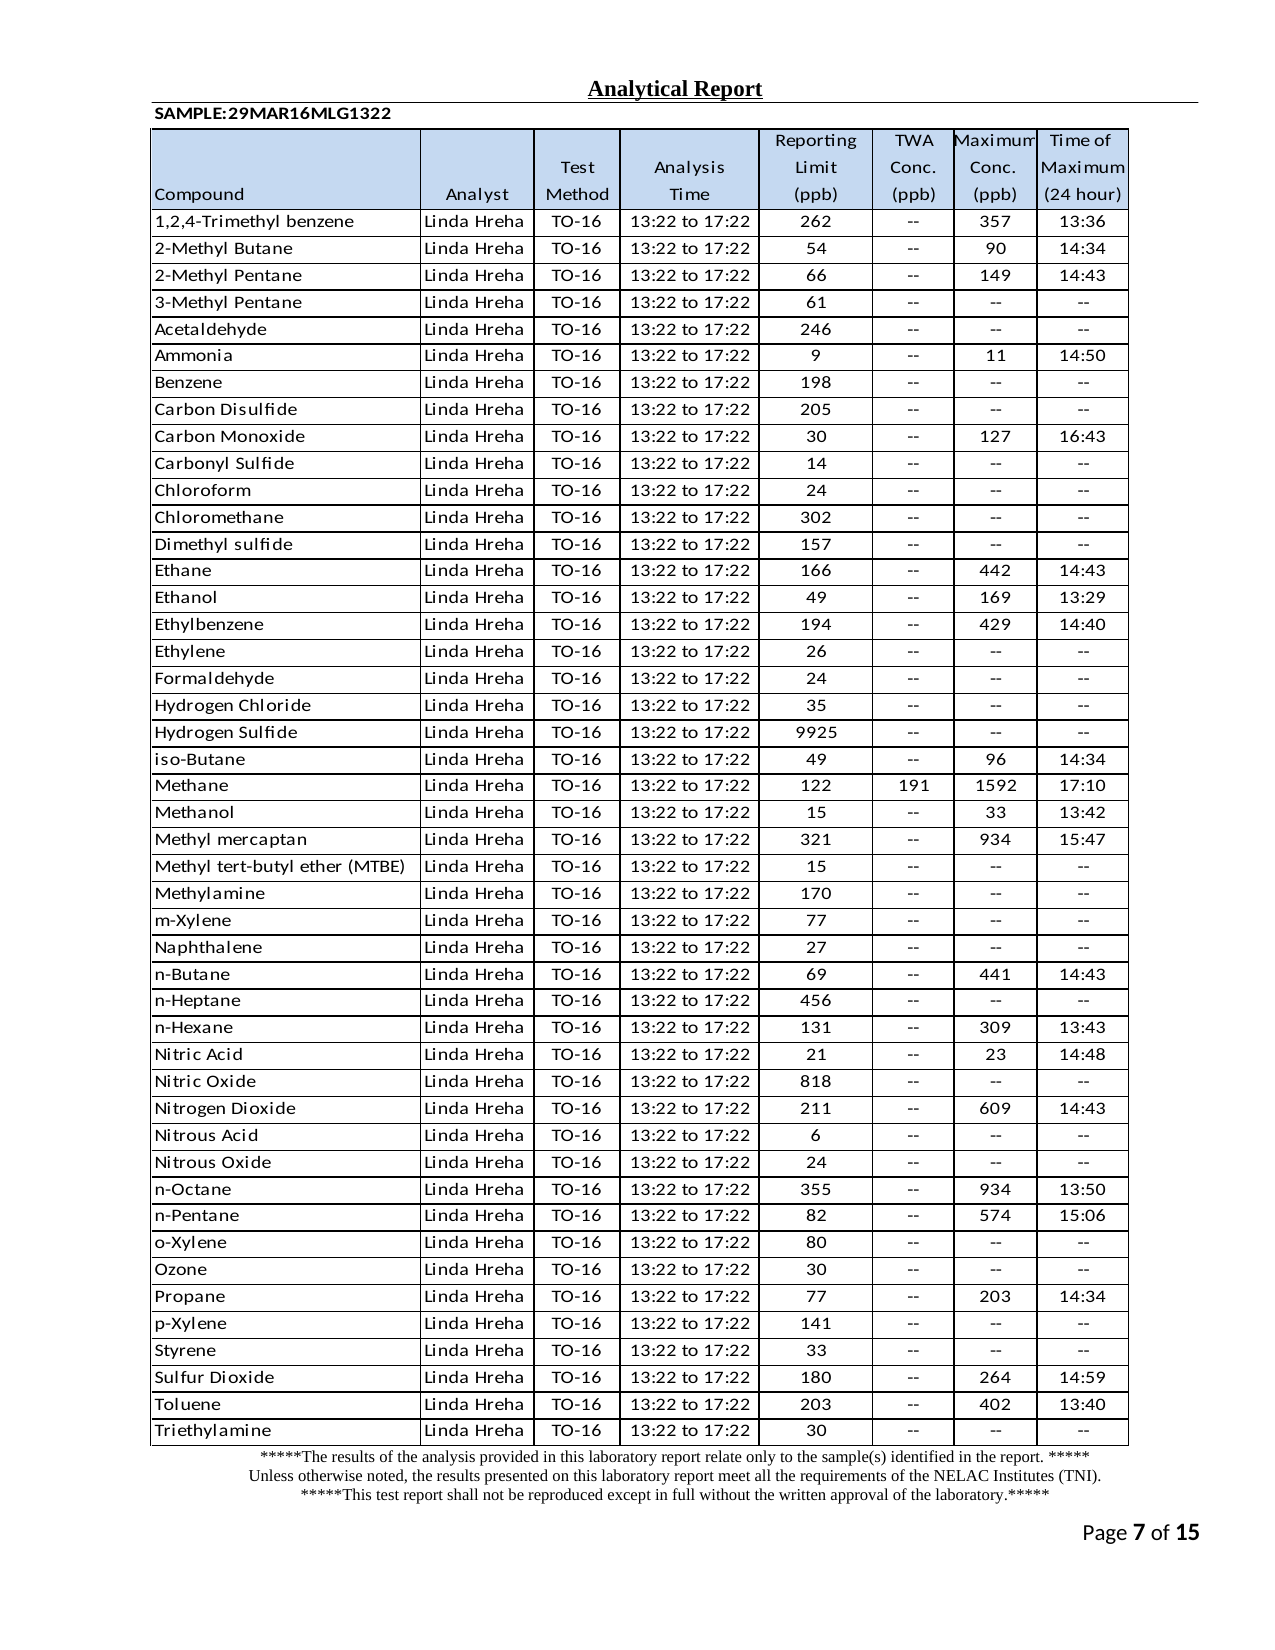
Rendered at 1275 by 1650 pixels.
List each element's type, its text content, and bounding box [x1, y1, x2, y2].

text *****The results of the analysis provided in this laboratory report relate only to the sample(s) identified in the report. ***** [150, 1447, 1200, 1466]
text *****This test report shall not be reproduced except in full without the written approval of the laboratory.***** [150, 1485, 1200, 1504]
text Unless otherwise noted, the results presented on this laboratory report meet all the requirements of the NELAC Institutes (TNI). [150, 1466, 1200, 1485]
text Analytical Report [150, 75, 1200, 101]
